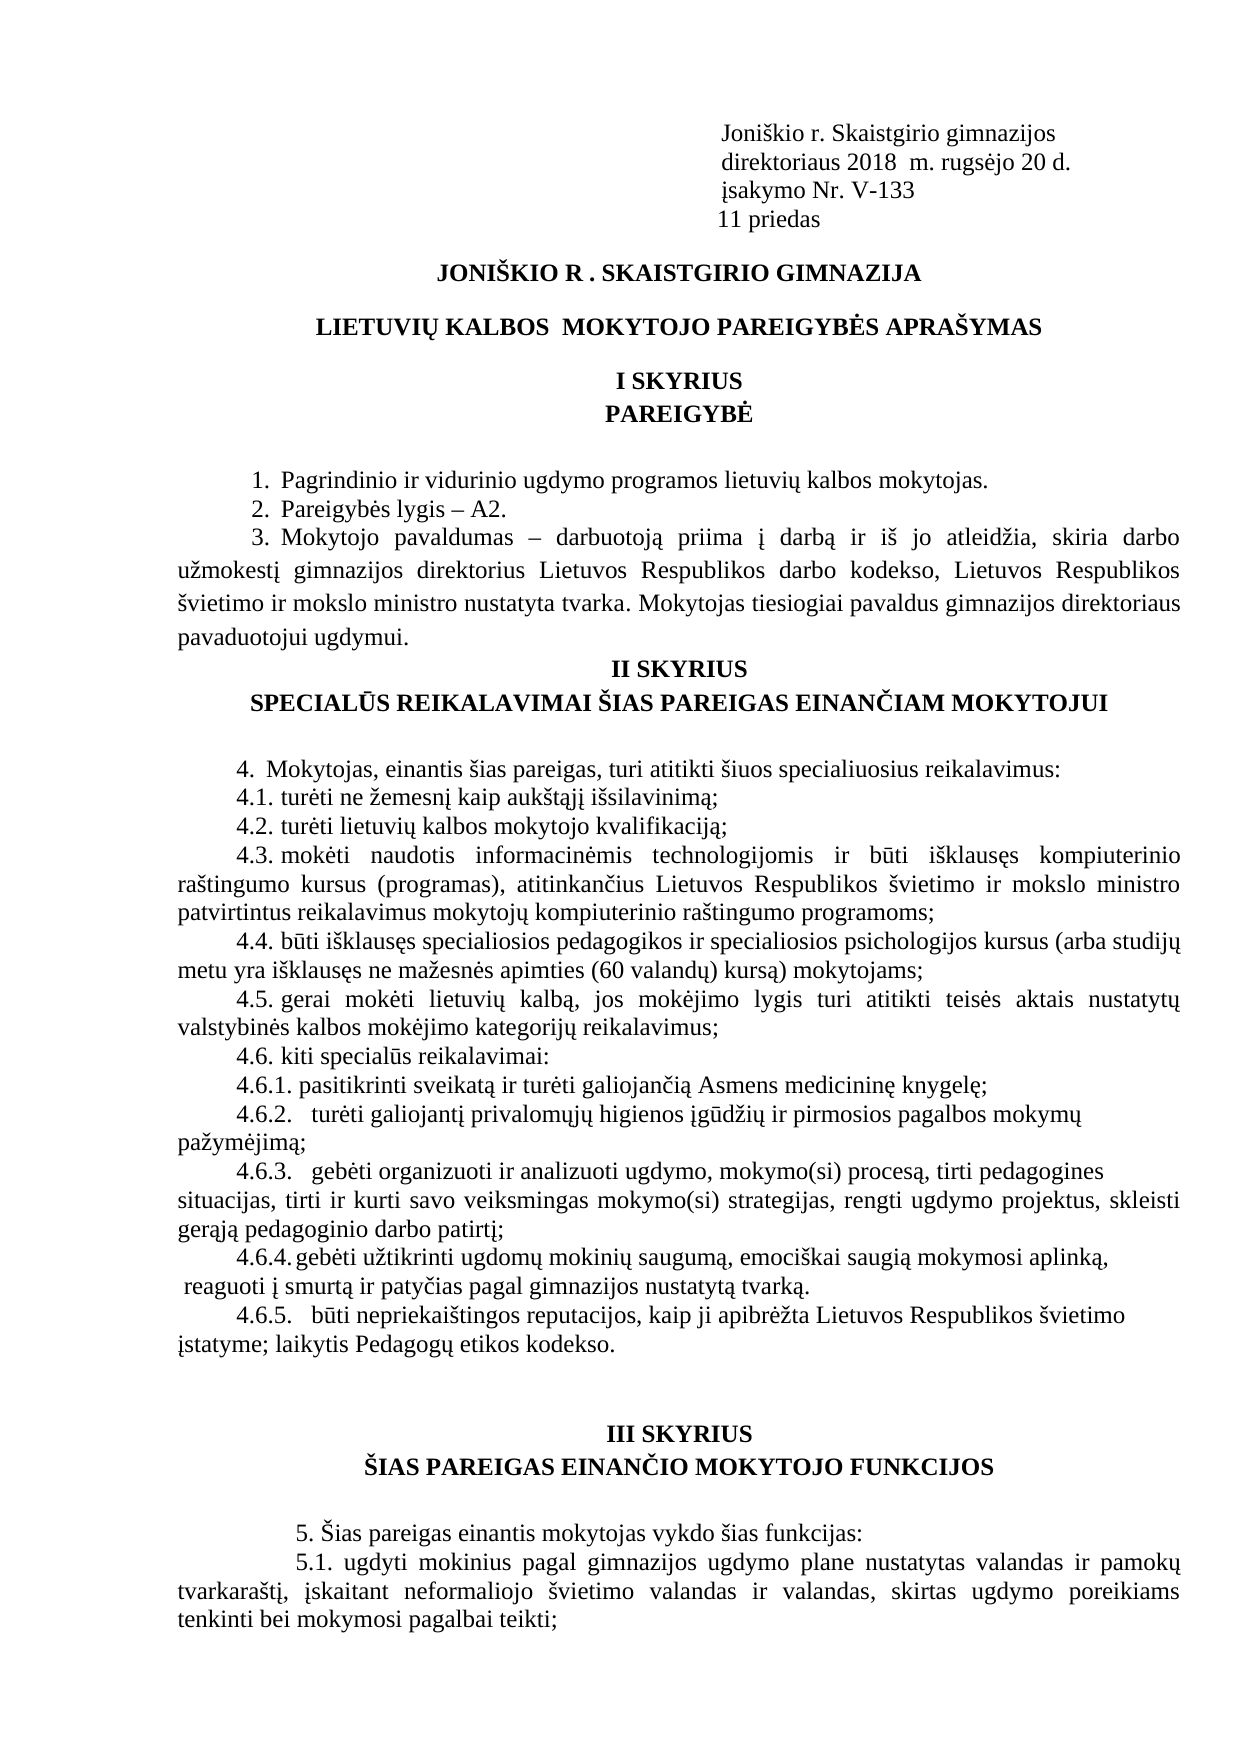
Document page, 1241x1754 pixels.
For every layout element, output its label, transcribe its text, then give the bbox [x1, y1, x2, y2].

list gerai mokėti lietuvių kalbą, jos mokėjimo lygis turi atitikti teisės aktais nustatytų valstybinės kalbos mokėjimo kategorijų reikalavimus; [177, 984, 1181, 1041]
list gebėti organizuoti ir analizuoti ugdymo, mokymo(si) procesą, tirti pedagogines [236, 1156, 1181, 1185]
text ŠIAS PAREIGAS EINANČIO MOKYTOJO FUNKCIJOS [177, 1452, 1181, 1481]
text SPECIALŪS REIKALAVIMAI ŠIAS PAREIGAS EINANČIAM MOKYTOJUI [177, 688, 1181, 716]
text Joniškio r. Skaistgirio gimnazijos [717, 118, 1181, 147]
list turėti lietuvių kalbos mokytojo kvalifikaciją; [177, 811, 1181, 840]
list būti nepriekaištingos reputacijos, kaip ji apibrėžta Lietuvos Respublikos švietimo [236, 1300, 1181, 1329]
list 4.6.1. pasitikrinti sveikatą ir turėti galiojančią Asmens medicininę knygelę; [236, 1070, 1181, 1099]
list Mokytojas, einantis šias pareigas, turi atitikti šiuos specialiuosius reikalavimus: [177, 754, 1181, 782]
list Mokytojo pavaldumas – darbuotoją priima į darbą ir iš jo atleidžia, skiria darbo užmokestį gimnazijos direktorius Lietuvos Respublikos darbo kodekso, Lietuvos Respublikos švietimo ir mokslo ministro nustatyta tvarka. Mokytojas tiesiogiai pavaldus gimnazijos direktoriaus pavaduotojui ugdymui. [177, 522, 1181, 650]
text JONIŠKIO R . SKAISTGIRIO GIMNAZIJA [177, 258, 1181, 287]
list turėti ne žemesnį kaip aukštąjį išsilavinimą; [177, 782, 1181, 811]
text III SKYRIUS [177, 1419, 1181, 1448]
list Pagrindinio ir vidurinio ugdymo programos lietuvių kalbos mokytojas. [177, 465, 1181, 494]
list mokėti naudotis informacinėmis technologijomis ir būti išklausęs kompiuterinio raštingumo kursus (programas), atitinkančius Lietuvos Respublikos švietimo ir mokslo ministro patvirtintus reikalavimus mokytojų kompiuterinio raštingumo programoms; [177, 840, 1181, 926]
text II SKYRIUS [177, 654, 1181, 683]
text situacijas, tirti ir kurti savo veiksmingas mokymo(si) strategijas, rengti ugdymo projektus, skleisti gerąją pedagoginio darbo patirtį; [177, 1185, 1181, 1242]
text įsakymo Nr. V-133 [177, 176, 1181, 204]
text I SKYRIUS [177, 366, 1181, 395]
list gebėti užtikrinti ugdomų mokinių saugumą, emociškai saugią mokymosi aplinką, [236, 1242, 1181, 1271]
list kiti specialūs reikalavimai: [177, 1041, 1181, 1070]
list būti išklausęs specialiosios pedagogikos ir specialiosios psichologijos kursus (arba studijų metu yra išklausęs ne mažesnės apimties (60 valandų) kursą) mokytojams; [177, 926, 1181, 984]
list Pareigybės lygis – A2. [177, 494, 1181, 522]
text reaguoti į smurtą ir patyčias pagal gimnazijos nustatytą tvarką. [177, 1271, 1181, 1300]
text direktoriaus 2018 m. rugsėjo 20 d. [177, 147, 1181, 176]
text 5.1. ugdyti mokinius pagal gimnazijos ugdymo plane nustatytas valandas ir pamokų tvarkaraštį, įskaitant neformaliojo švietimo valandas ir valandas, skirtas ugdymo poreikiams tenkinti bei mokymosi pagalbai teikti; [177, 1547, 1181, 1633]
text LIETUVIŲ KALBOS MOKYTOJO PAREIGYBĖS APRAŠYMAS [177, 312, 1181, 341]
text PAREIGYBĖ [177, 399, 1181, 428]
text įstatyme; laikytis Pedagogų etikos kodekso. [177, 1329, 1181, 1357]
text pažymėjimą; [177, 1127, 1181, 1156]
text 11 priedas [177, 204, 1181, 233]
text 5. Šias pareigas einantis mokytojas vykdo šias funkcijas: [177, 1518, 1181, 1547]
list turėti galiojantį privalomųjų higienos įgūdžių ir pirmosios pagalbos mokymų [236, 1099, 1181, 1127]
